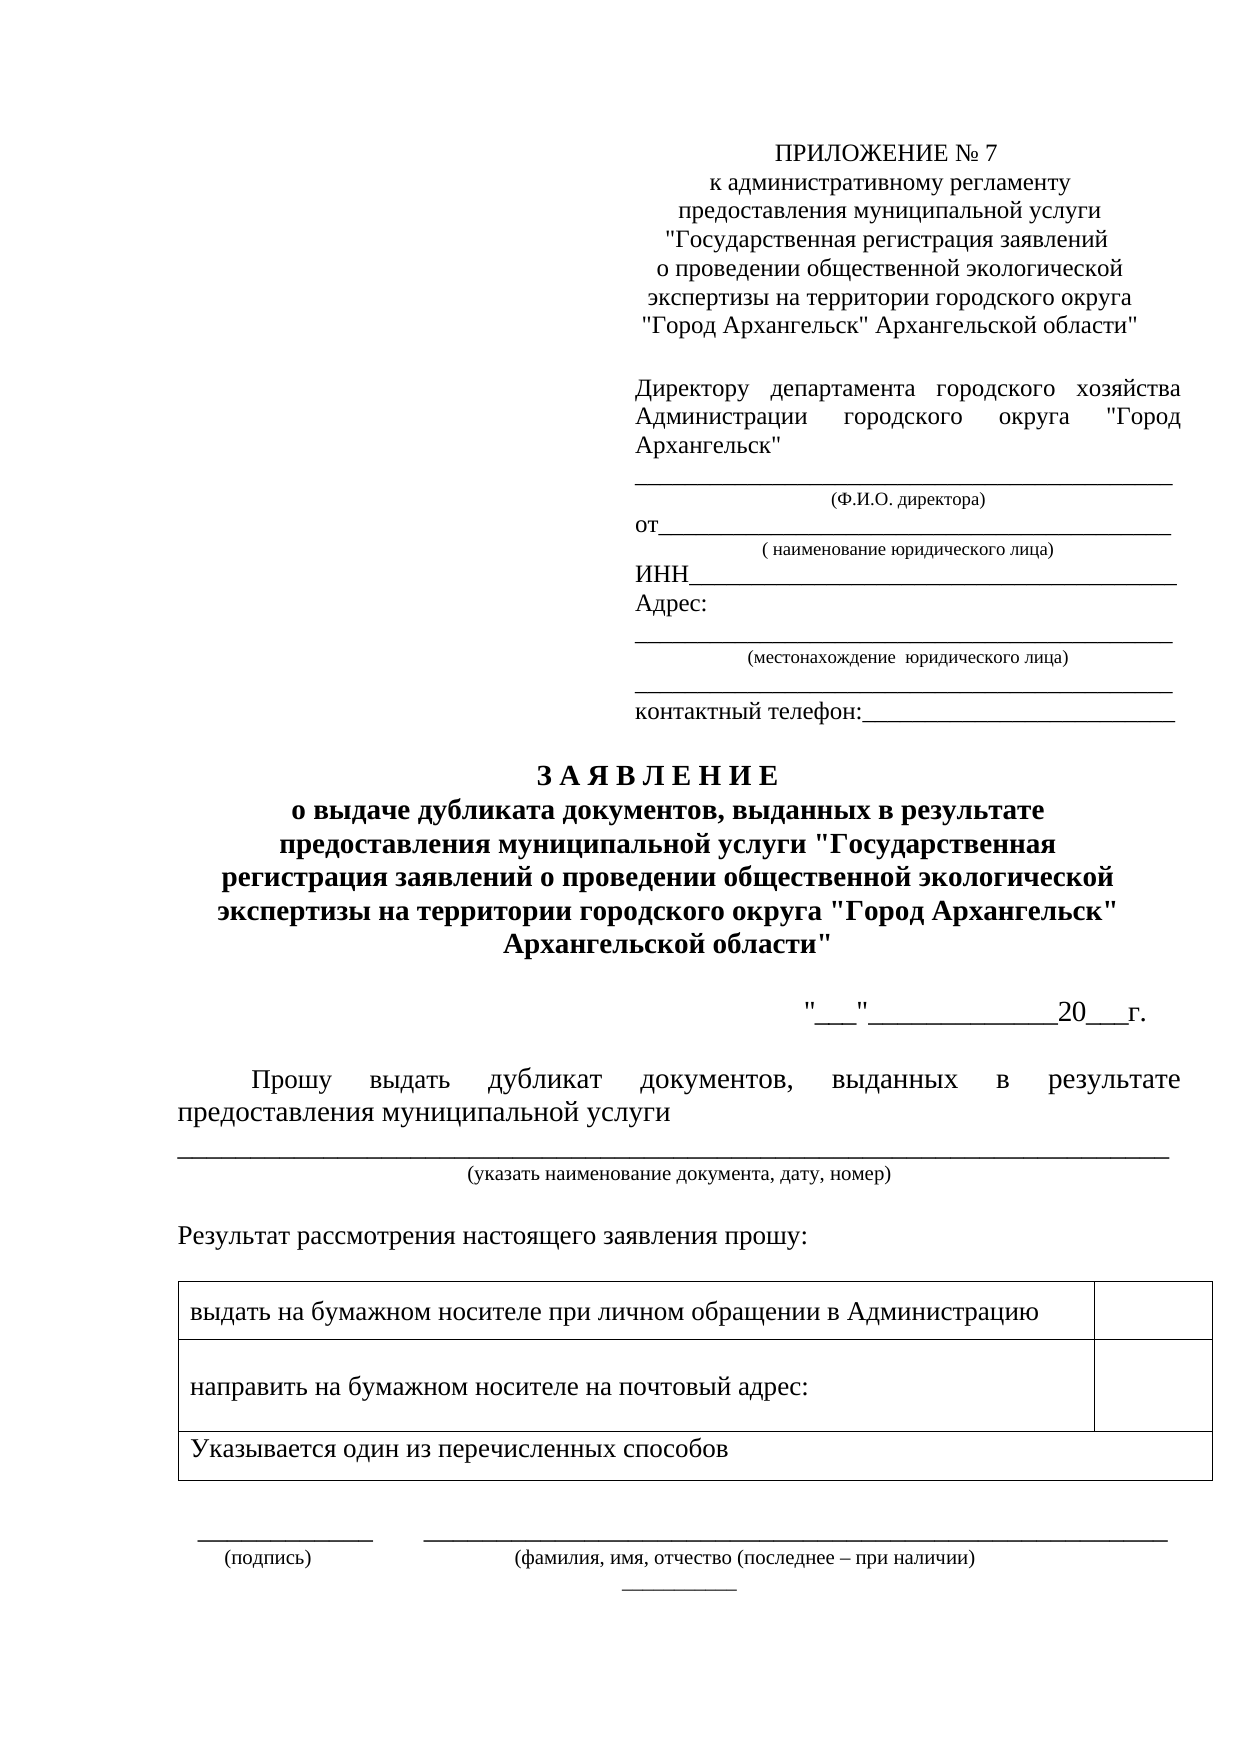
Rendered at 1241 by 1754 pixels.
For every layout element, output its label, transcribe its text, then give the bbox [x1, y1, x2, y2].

text ___________________________________________ [635, 667, 1181, 696]
table_cell [1095, 1340, 1212, 1431]
text (подпись) (фамилия, имя, отчество (последнее – при наличии) [177, 1545, 1181, 1569]
table_cell направить на бумажном носителе на почтовый адрес: [179, 1340, 1094, 1431]
text ___________________________________________ [635, 459, 1181, 488]
text контактный телефон:_________________________ [635, 696, 1181, 725]
text (Ф.И.О. директора) [635, 488, 1181, 509]
text З А Я В Л Е Н И Е [177, 759, 1138, 792]
text "___"_____________20___г. [177, 994, 1147, 1027]
text ___________ [177, 1569, 1181, 1593]
text ИНН_______________________________________ [635, 559, 1181, 588]
text ( наименование юридического лица) [635, 538, 1181, 559]
table_header [1095, 1282, 1212, 1339]
text ПРИЛОЖЕНИЕ № 7 [635, 138, 1138, 166]
table_header выдать на бумажном носителе при личном обращении в Администрацию [179, 1282, 1094, 1339]
text к административному регламенту предоставления муниципальной услуги "Государственная регистрация заявлений о проведении общественной экологической экспертизы на территории городского округа "Город Архангельск" Архангельской области" [635, 167, 1144, 339]
text ____________________________________________________________________ [177, 1128, 1181, 1161]
text ____________ ___________________________________________________ [177, 1512, 1181, 1545]
text от_________________________________________ [635, 509, 1181, 538]
text о выдаче дубликата документов, выданных в результате предоставления муниципальной услуги "Государственная регистрация заявлений о проведении общественной экологической экспертизы на территории городского округа "Город Архангельск" Архангельской области" [198, 792, 1138, 960]
text Результат рассмотрения настоящего заявления прошу: [177, 1219, 1181, 1250]
text (указать наименование документа, дату, номер) [177, 1161, 1181, 1185]
text (местонахождение юридического лица) [635, 646, 1181, 667]
text Прошу выдать дубликат документов, выданных в результате предоставления муниципальной услуги [177, 1061, 1181, 1128]
text Адрес: ___________________________________________ [635, 588, 1181, 646]
table_cell Указывается один из перечисленных способов [179, 1432, 1212, 1479]
text Директору департамента городского хозяйства Администрации городского округа "Город Архангельск" [635, 373, 1181, 459]
